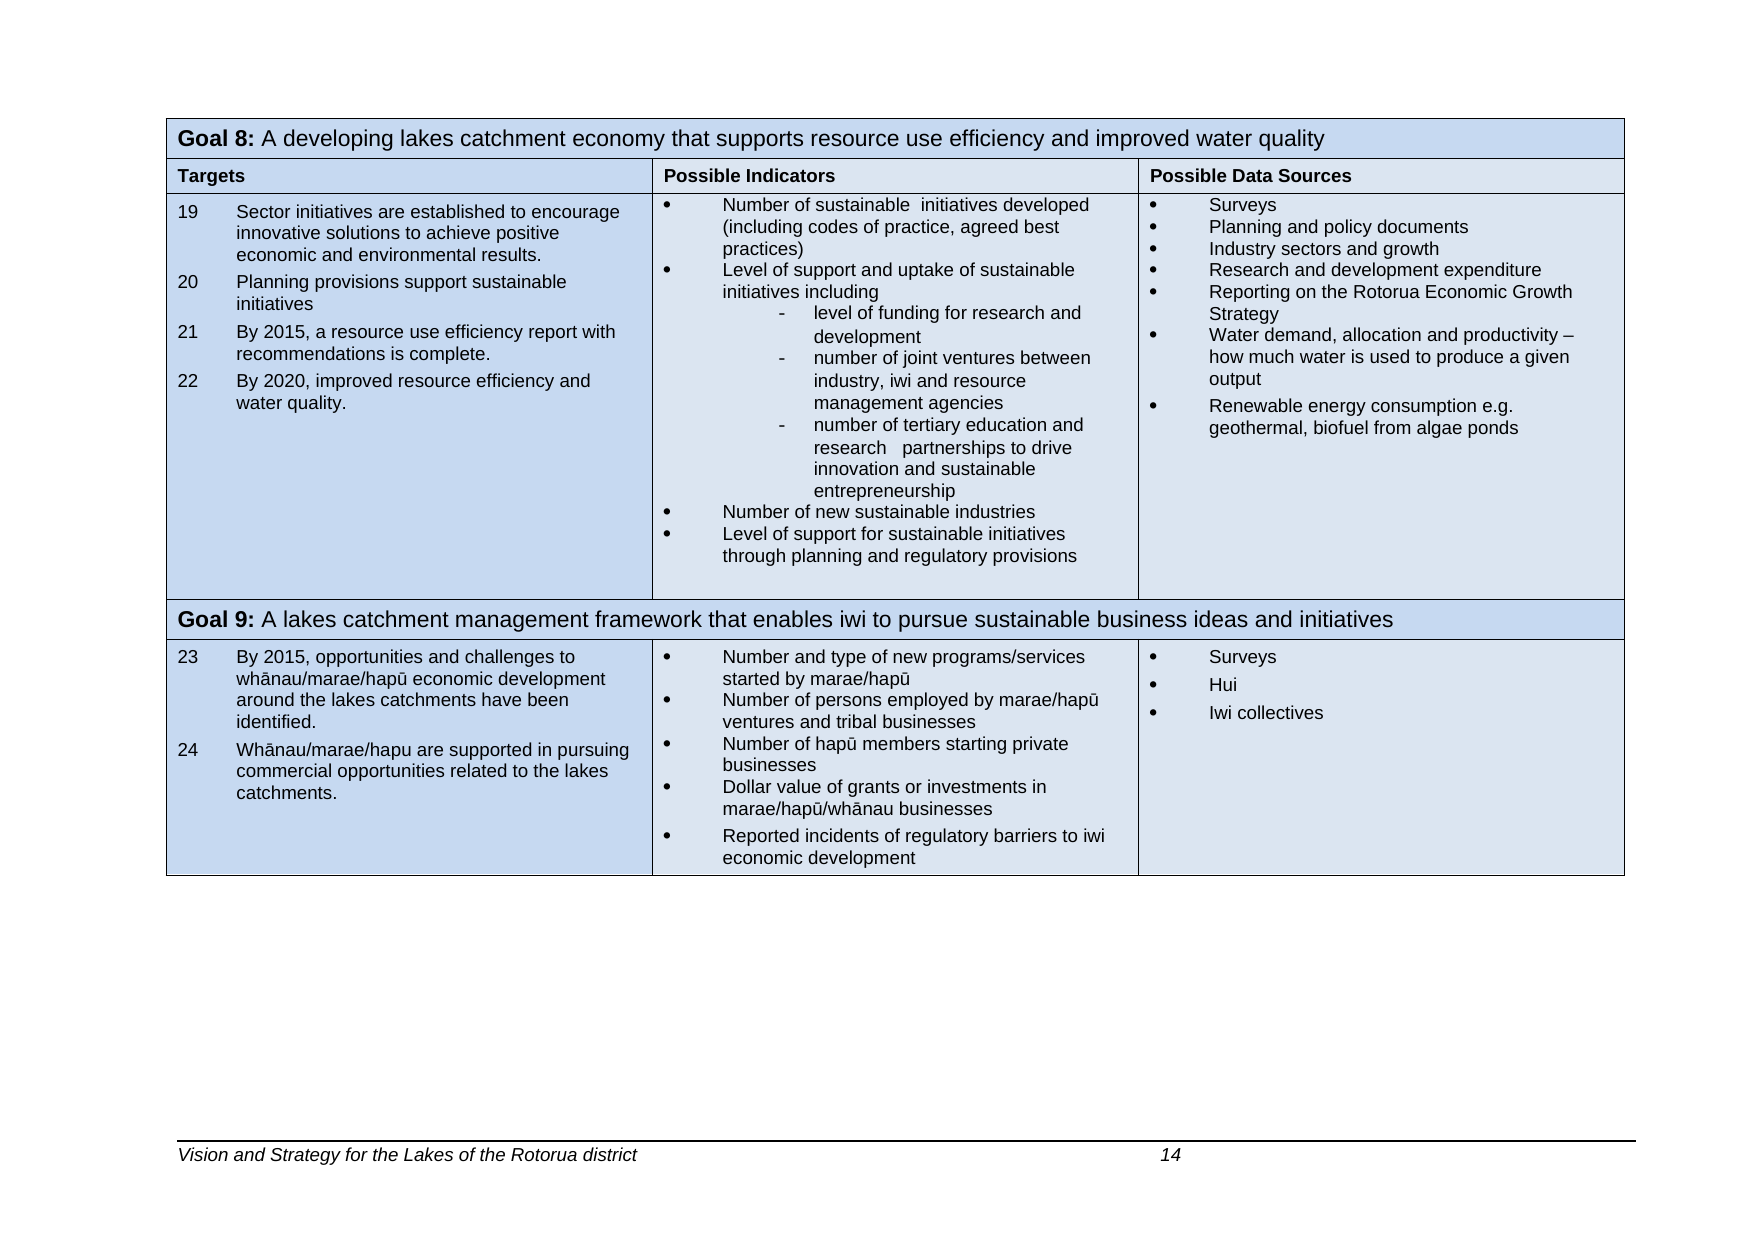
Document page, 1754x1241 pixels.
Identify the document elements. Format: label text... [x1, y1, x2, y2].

table_cell Possible Indicators [653, 159, 1138, 193]
table_cell Possible Data Sources [1139, 159, 1624, 193]
table_cell Surveys Planning and policy documents Industry sectors and growth Research and development expenditure Reporting on the Rotorua Economic Growth Strategy Water demand, allocation and productivity – how much water is used to produce a given output Renewable energy consumption e.g. geothermal, biofuel from algae ponds [1139, 194, 1624, 599]
table_cell Number and type of new programs/services started by marae/hapū Number of persons employed by marae/hapū ventures and tribal businesses Number of hapū members starting private businesses Dollar value of grants or investments in marae/hapū/whānau businesses Reported incidents of regulatory barriers to iwi economic development [653, 640, 1138, 874]
table_cell Goal 9: A lakes catchment management framework that enables iwi to pursue sustainable business ideas and initiatives [167, 600, 1624, 639]
table_cell Sector initiatives are established to encourage innovative solutions to achieve positive economic and environmental results. Planning provisions support sustainable initiatives By 2015, a resource use efficiency report with recommendations is complete. By 2020, improved resource efficiency and water quality. [167, 194, 652, 599]
table_cell Number of sustainable initiatives developed (including codes of practice, agreed best practices) Level of support and uptake of sustainable initiatives including level of funding for research and development number of joint ventures between industry, iwi and resource management agencies number of tertiary education and research partnerships to drive innovation and sustainable entrepreneurship Number of new sustainable industries Level of support for sustainable initiatives through planning and regulatory provisions [653, 194, 1138, 599]
table_header Goal 8: A developing lakes catchment economy that supports resource use efficiency and improved water quality [167, 119, 1624, 158]
table_cell By 2015, opportunities and challenges to whānau/marae/hapū economic development around the lakes catchments have been identified. Whānau/marae/hapu are supported in pursuing commercial opportunities related to the lakes catchments. [167, 640, 652, 874]
table_cell Surveys Hui Iwi collectives [1139, 640, 1624, 874]
table_cell Targets [167, 159, 652, 193]
